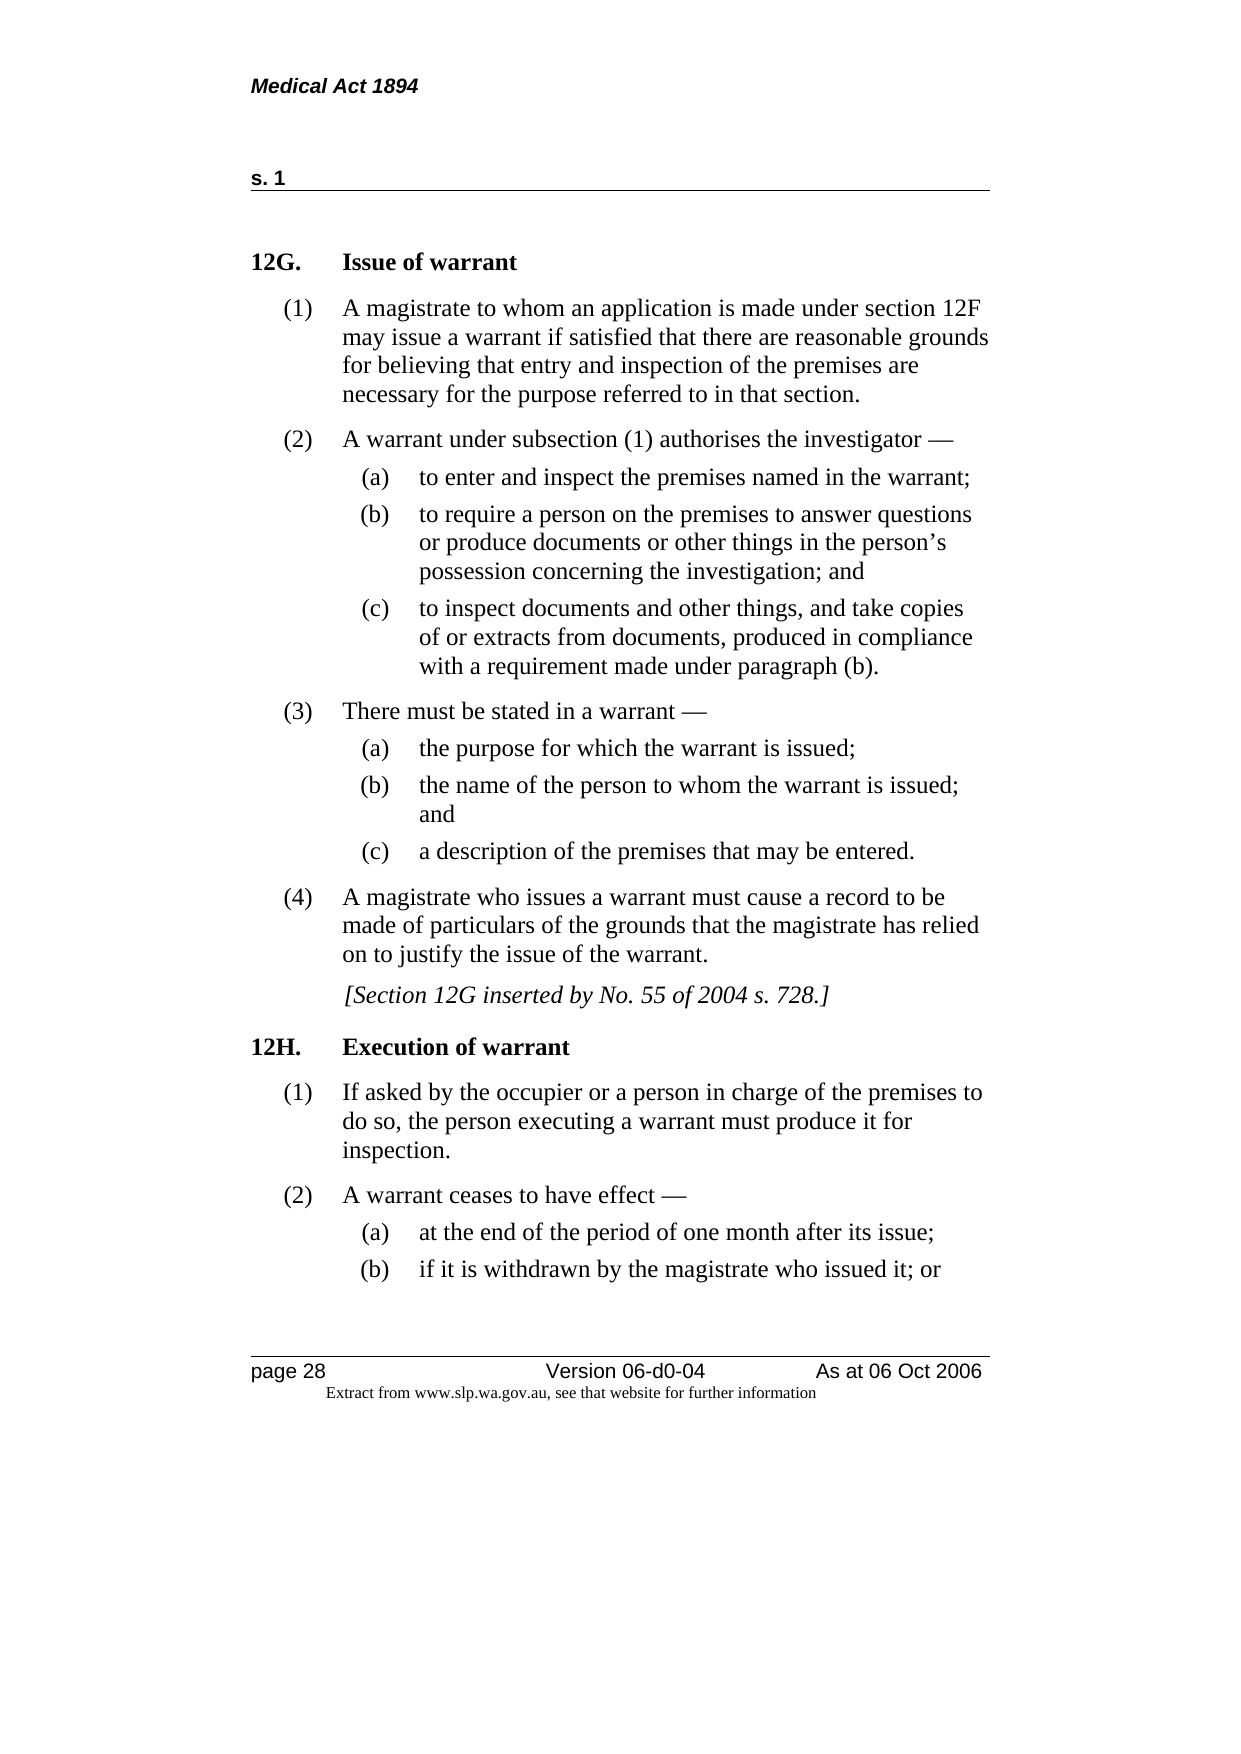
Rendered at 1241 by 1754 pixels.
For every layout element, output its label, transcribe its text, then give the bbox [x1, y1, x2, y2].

text (c) to inspect documents and other things, and take copies of or extracts from documents, produced in compliance with a requirement made under paragraph (b). [251, 593, 990, 679]
text [Section 12G inserted by No. 55 of 2004 s. 728.] [251, 980, 990, 1009]
text (b) if it is withdrawn by the magistrate who issued it; or [251, 1254, 990, 1283]
text (a) to enter and inspect the premises named in the warrant; [251, 462, 990, 490]
text (2) A warrant under subsection (1) authorises the investigator — [251, 424, 990, 453]
text (a) at the end of the period of one month after its issue; [251, 1217, 990, 1246]
text (2) A warrant ceases to have effect — [251, 1180, 990, 1209]
text (c) a description of the premises that may be entered. [251, 836, 990, 865]
text (b) the name of the person to whom the warrant is issued; and [251, 770, 990, 828]
text (b) to require a person on the premises to answer questions or produce documents or other things in the person’s possession concerning the investigation; and [251, 499, 990, 585]
subtitle 12G. Issue of warrant [251, 247, 990, 276]
text (1) A magistrate to whom an application is made under section 12F may issue a warrant if satisfied that there are reasonable grounds for believing that entry and inspection of the premises are necessary for the purpose referred to in that section. [251, 293, 990, 408]
text (4) A magistrate who issues a warrant must cause a record to be made of particulars of the grounds that the magistrate has relied on to justify the issue of the warrant. [251, 882, 990, 968]
text (3) There must be stated in a warrant — [251, 696, 990, 725]
subtitle 12H. Execution of warrant [251, 1032, 990, 1061]
text (1) If asked by the occupier or a person in charge of the premises to do so, the person executing a warrant must produce it for inspection. [251, 1077, 990, 1164]
text (a) the purpose for which the warrant is issued; [251, 733, 990, 762]
